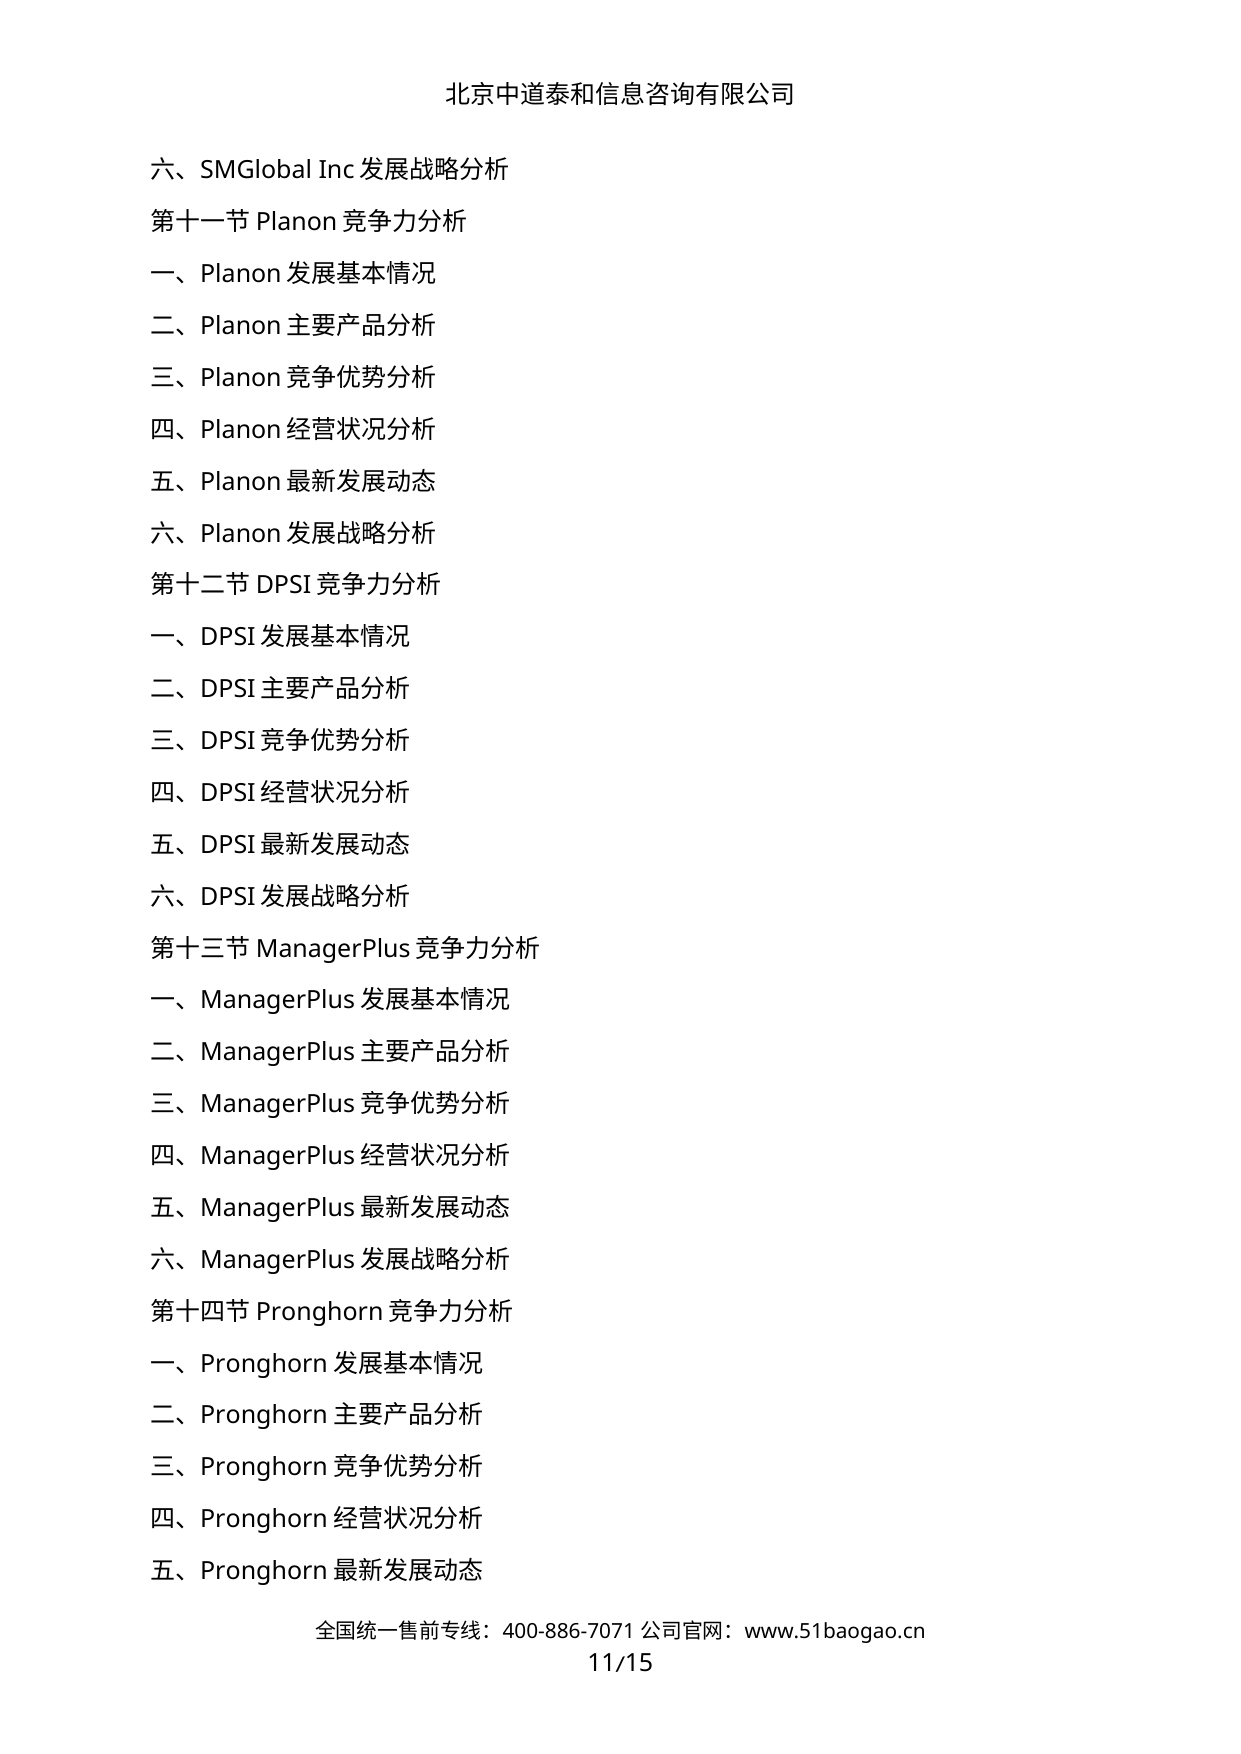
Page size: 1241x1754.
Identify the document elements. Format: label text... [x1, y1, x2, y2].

text 一、Planon发展基本情况 [150, 254, 1090, 290]
text 二、ManagerPlus主要产品分析 [150, 1032, 1090, 1068]
text 五、Planon最新发展动态 [150, 461, 1090, 497]
text 第十三节 ManagerPlus竞争力分析 [150, 928, 1090, 964]
text 四、Planon经营状况分析 [150, 409, 1090, 446]
text 一、ManagerPlus发展基本情况 [150, 980, 1090, 1016]
text 五、Pronghorn最新发展动态 [150, 1551, 1090, 1587]
text 五、ManagerPlus最新发展动态 [150, 1187, 1090, 1224]
text 二、Pronghorn主要产品分析 [150, 1395, 1090, 1431]
text 六、ManagerPlus发展战略分析 [150, 1239, 1090, 1276]
text 五、DPSI最新发展动态 [150, 824, 1090, 861]
text 第十四节 Pronghorn竞争力分析 [150, 1291, 1090, 1327]
text 一、Pronghorn发展基本情况 [150, 1343, 1090, 1379]
text 六、DPSI发展战略分析 [150, 876, 1090, 912]
text 三、Planon竞争优势分析 [150, 357, 1090, 394]
text 四、ManagerPlus经营状况分析 [150, 1136, 1090, 1172]
text 四、DPSI经营状况分析 [150, 772, 1090, 809]
text 第十二节 DPSI竞争力分析 [150, 565, 1090, 601]
text 三、Pronghorn竞争优势分析 [150, 1447, 1090, 1483]
text 三、DPSI竞争优势分析 [150, 721, 1090, 757]
text 六、Planon发展战略分析 [150, 513, 1090, 549]
text 六、SMGlobal Inc发展战略分析 [150, 150, 1090, 186]
text 第十一节 Planon竞争力分析 [150, 202, 1090, 238]
text 三、ManagerPlus竞争优势分析 [150, 1084, 1090, 1120]
text 二、Planon主要产品分析 [150, 306, 1090, 342]
text 四、Pronghorn经营状况分析 [150, 1499, 1090, 1535]
text 二、DPSI主要产品分析 [150, 669, 1090, 705]
text 一、DPSI发展基本情况 [150, 617, 1090, 653]
